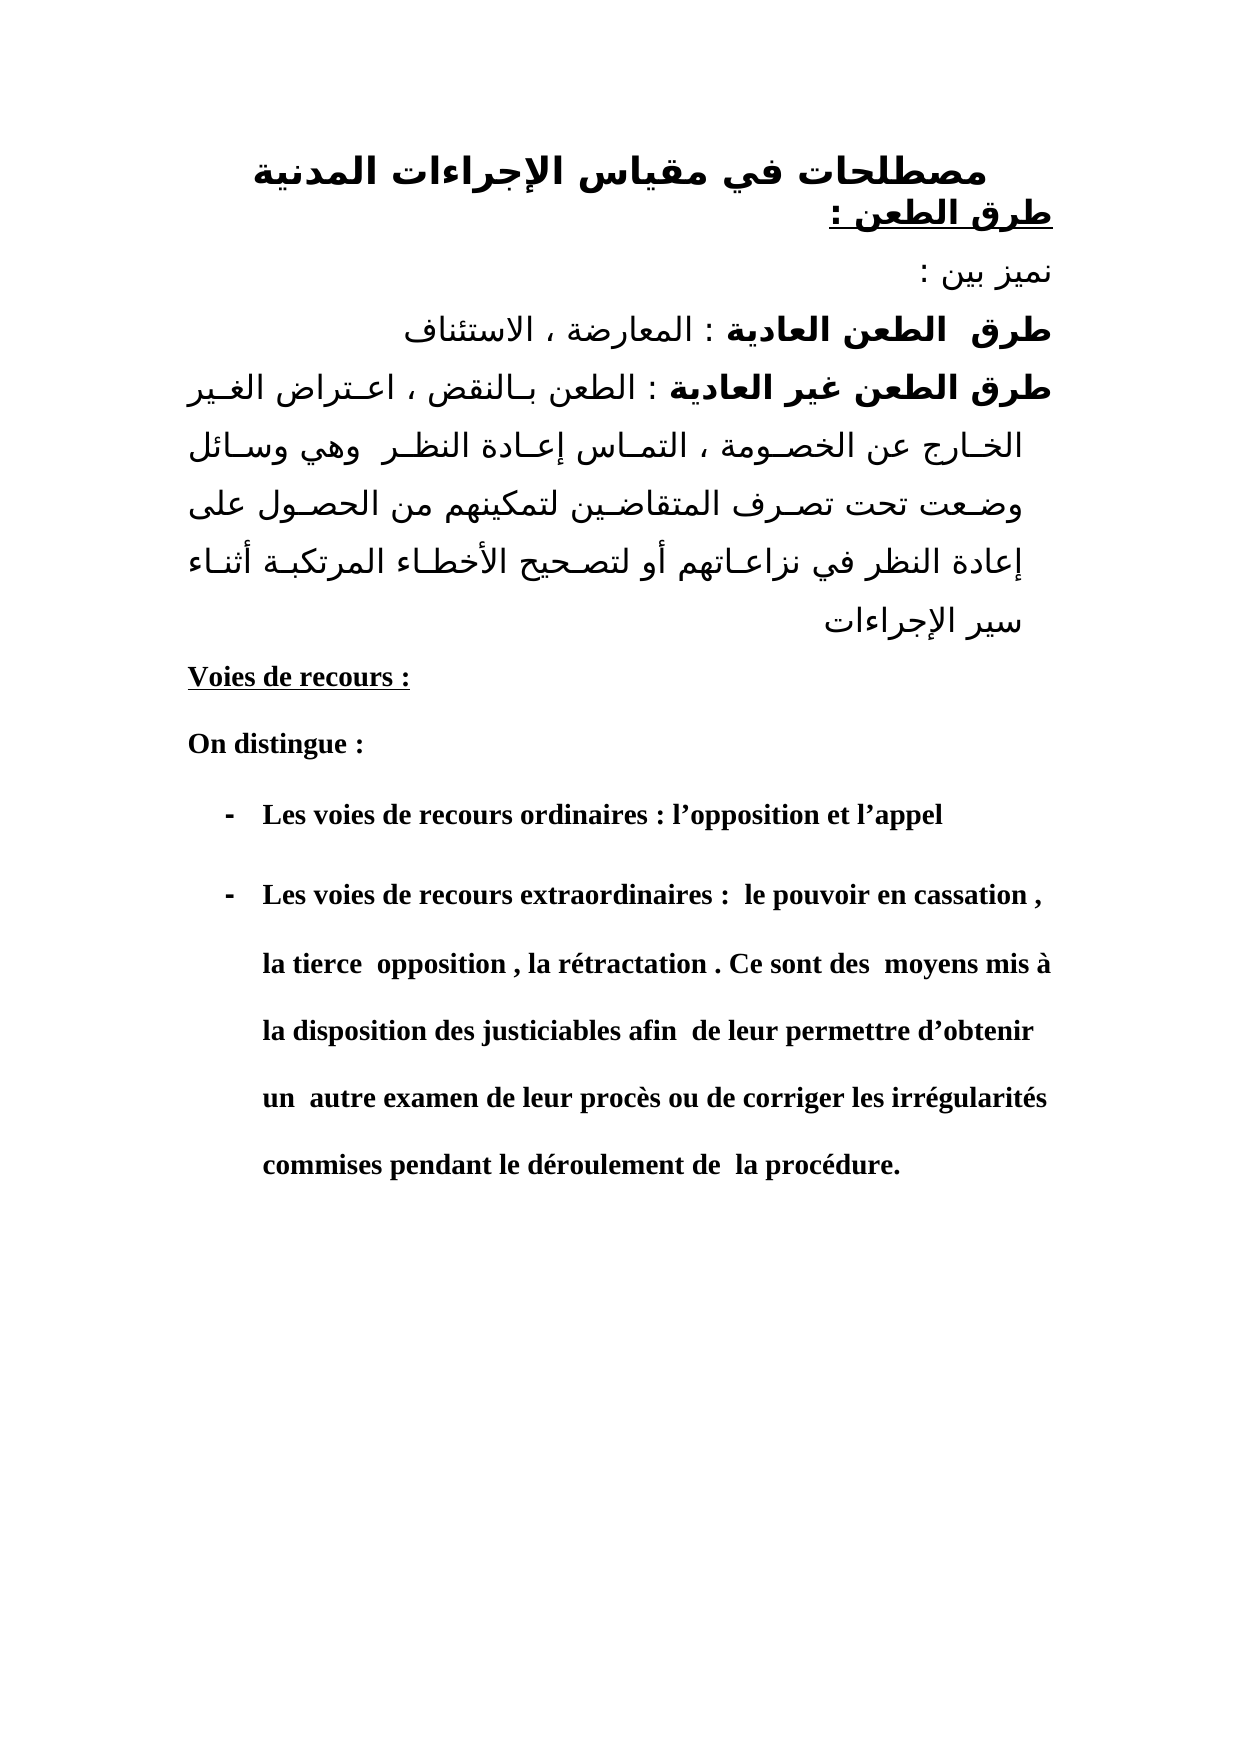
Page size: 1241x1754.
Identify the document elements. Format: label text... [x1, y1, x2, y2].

text On distingue : [187, 727, 1053, 760]
text طرق الطعن : [187, 194, 1053, 232]
list Les voies de recours ordinaires : l’opposition et l’appel [225, 794, 1053, 833]
text Voies de recours : [187, 659, 1053, 693]
text طرق الطعن غير العادية : الطعن بالنقض ، اعتراض الغير الخارج عن الخصومة ، التماس إعادة النظر وهي وسائل وضعت تحت تصرف المتقاضين لتمكينهم من الحصول على إعادة النظر في نزاعاتهم أو لتصحيح الأخطاء المرتكبة أثناء سير الإجراءات [187, 368, 1053, 640]
text طرق الطعن العادية : المعارضة ، الاستئناف [187, 310, 1053, 349]
list Les voies de recours extraordinaires : le pouvoir en cassation , la tierce opposition , la rétractation . Ce sont des moyens mis à la disposition des justiciables afin de leur permettre d’obtenir un autre examen de leur procès ou de corriger les irrégularités commises pendant le déroulement de la procédure. [225, 873, 1053, 1181]
text مصطلحات في مقياس الإجراءات المدنية [187, 150, 1053, 194]
text نميز بين : [187, 252, 1053, 291]
